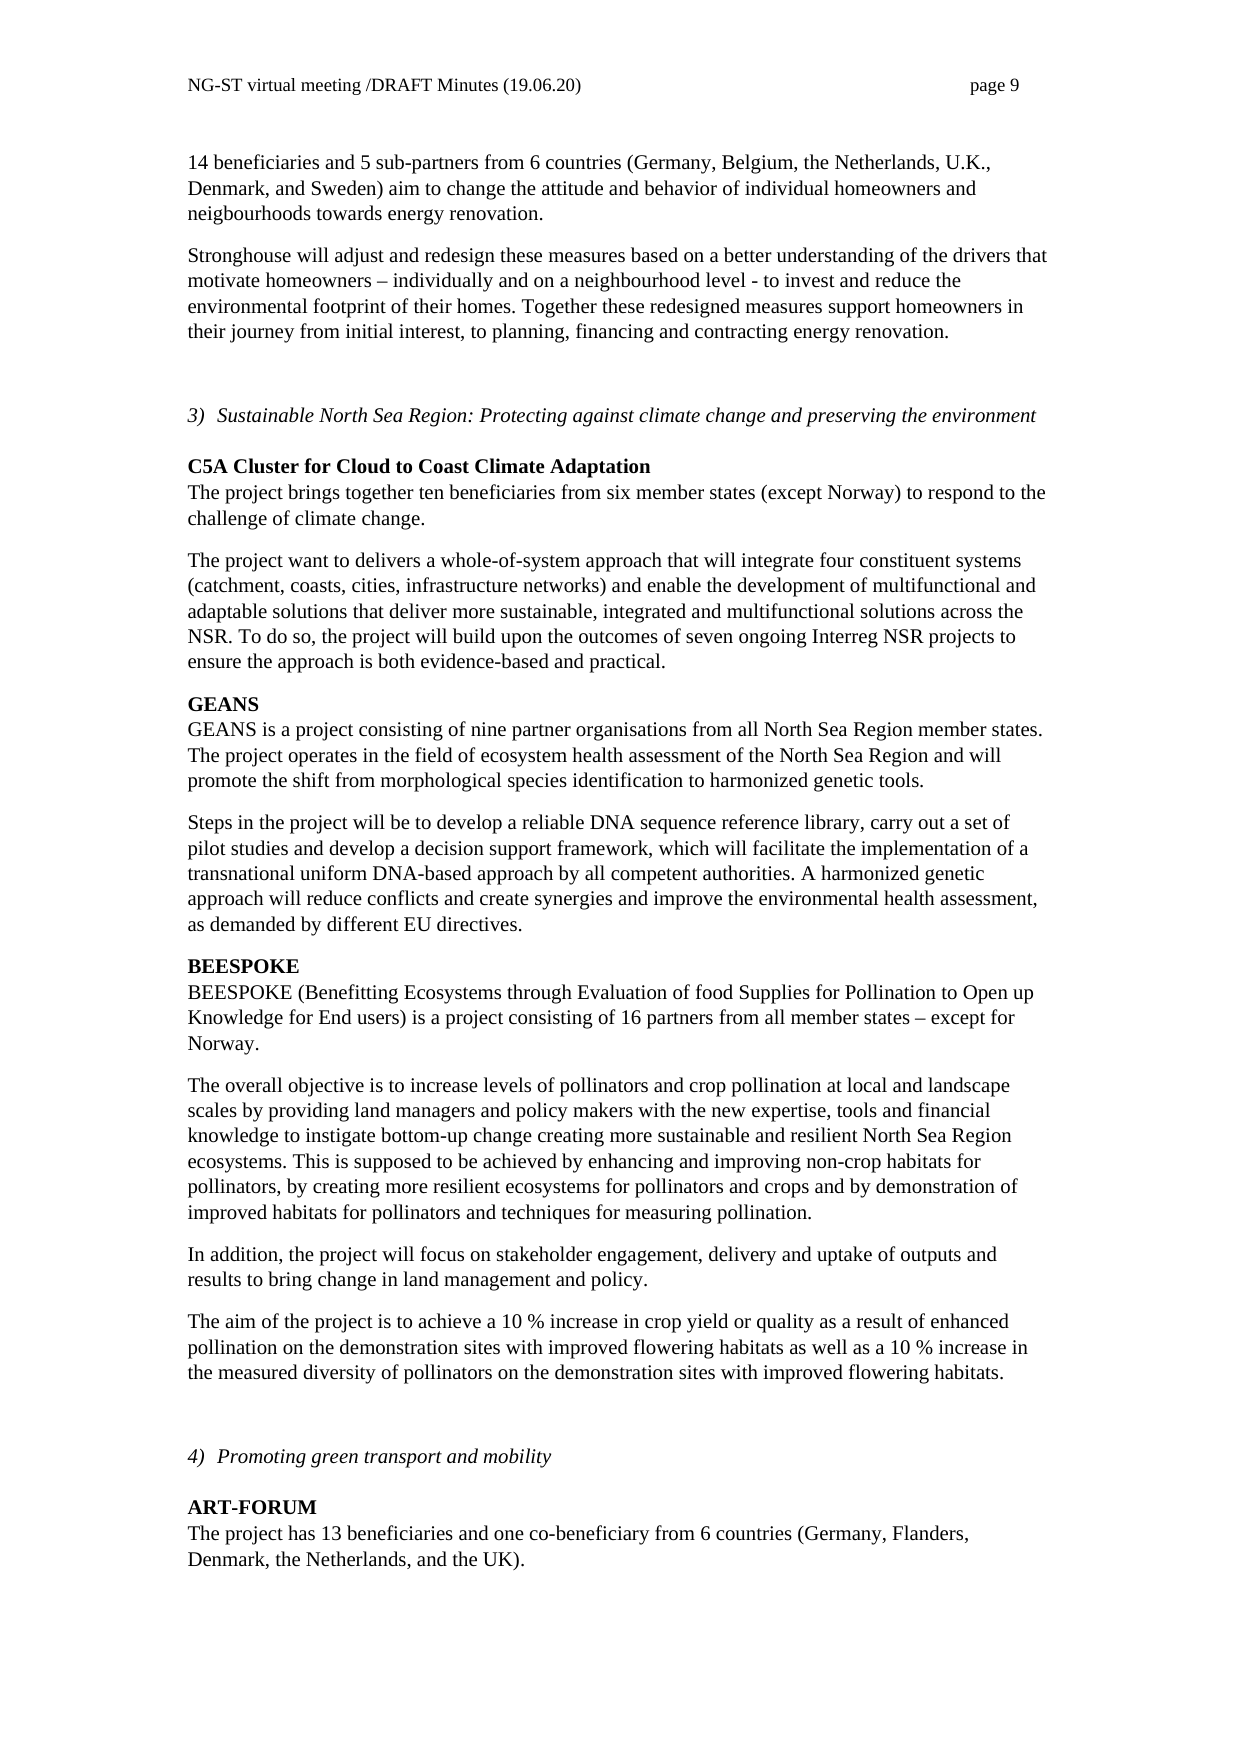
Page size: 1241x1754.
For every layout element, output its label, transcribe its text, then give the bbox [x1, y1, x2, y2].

list Sustainable North Sea Region: Protecting against climate change and preserving the environment [187, 403, 1053, 427]
text The project brings together ten beneficiaries from six member states (except Norway) to respond to the challenge of climate change. [187, 480, 1053, 530]
text 14 beneficiaries and 5 sub-partners from 6 countries (Germany, Belgium, the Netherlands, U.K., Denmark, and Sweden) aim to change the attitude and behavior of individual homeowners and neigbourhoods towards energy renovation. [187, 150, 1053, 225]
text ART-FORUM [187, 1495, 1053, 1519]
text The overall objective is to increase levels of pollinators and crop pollination at local and landscape scales by providing land managers and policy makers with the new expertise, tools and financial knowledge to instigate bottom-up change creating more sustainable and resilient North Sea Region ecosystems. This is supposed to be achieved by enhancing and improving non-crop habitats for pollinators, by creating more resilient ecosystems for pollinators and crops and by demonstration of improved habitats for pollinators and techniques for measuring pollination. [187, 1072, 1053, 1224]
text Stronghouse will adjust and redesign these measures based on a better understanding of the drivers that motivate homeowners – individually and on a neighbourhood level - to invest and reduce the environmental footprint of their homes. Together these redesigned measures support homeowners in their journey from initial interest, to planning, financing and contracting energy renovation. [187, 243, 1053, 343]
text BEESPOKE [187, 954, 1053, 978]
text In addition, the project will focus on stakeholder engagement, delivery and uptake of outputs and results to bring change in land management and policy. [187, 1242, 1053, 1291]
text The project has 13 beneficiaries and one co-beneficiary from 6 countries (Germany, Flanders, Denmark, the Netherlands, and the UK). [187, 1521, 1053, 1571]
list Promoting green transport and mobility [187, 1444, 1053, 1468]
text GEANS is a project consisting of nine partner organisations from all North Sea Region member states. The project operates in the field of ecosystem health assessment of the North Sea Region and will promote the shift from morphological species identification to harmonized genetic tools. [187, 717, 1053, 792]
text GEANS [187, 691, 1053, 716]
text The project want to delivers a whole-of-system approach that will integrate four constituent systems (catchment, coasts, cities, infrastructure networks) and enable the development of multifunctional and adaptable solutions that deliver more sustainable, integrated and multifunctional solutions across the NSR. To do so, the project will build upon the outcomes of seven ongoing Interreg NSR projects to ensure the approach is both evidence-based and practical. [187, 548, 1053, 673]
text BEESPOKE (Benefitting Ecosystems through Evaluation of food Supplies for Pollination to Open up Knowledge for End users) is a project consisting of 16 partners from all member states – except for Norway. [187, 979, 1053, 1054]
text C5A Cluster for Cloud to Coast Climate Adaptation [187, 454, 1053, 478]
text The aim of the project is to achieve a 10 % increase in crop yield or quality as a result of enhanced pollination on the demonstration sites with improved flowering habitats as well as a 10 % increase in the measured diversity of pollinators on the demonstration sites with improved flowering habitats. [187, 1309, 1053, 1384]
text Steps in the project will be to develop a reliable DNA sequence reference library, carry out a set of pilot studies and develop a decision support framework, which will facilitate the implementation of a transnational uniform DNA-based approach by all competent authorities. A harmonized genetic approach will reduce conflicts and create synergies and improve the environmental health assessment, as demanded by different EU directives. [187, 810, 1053, 936]
